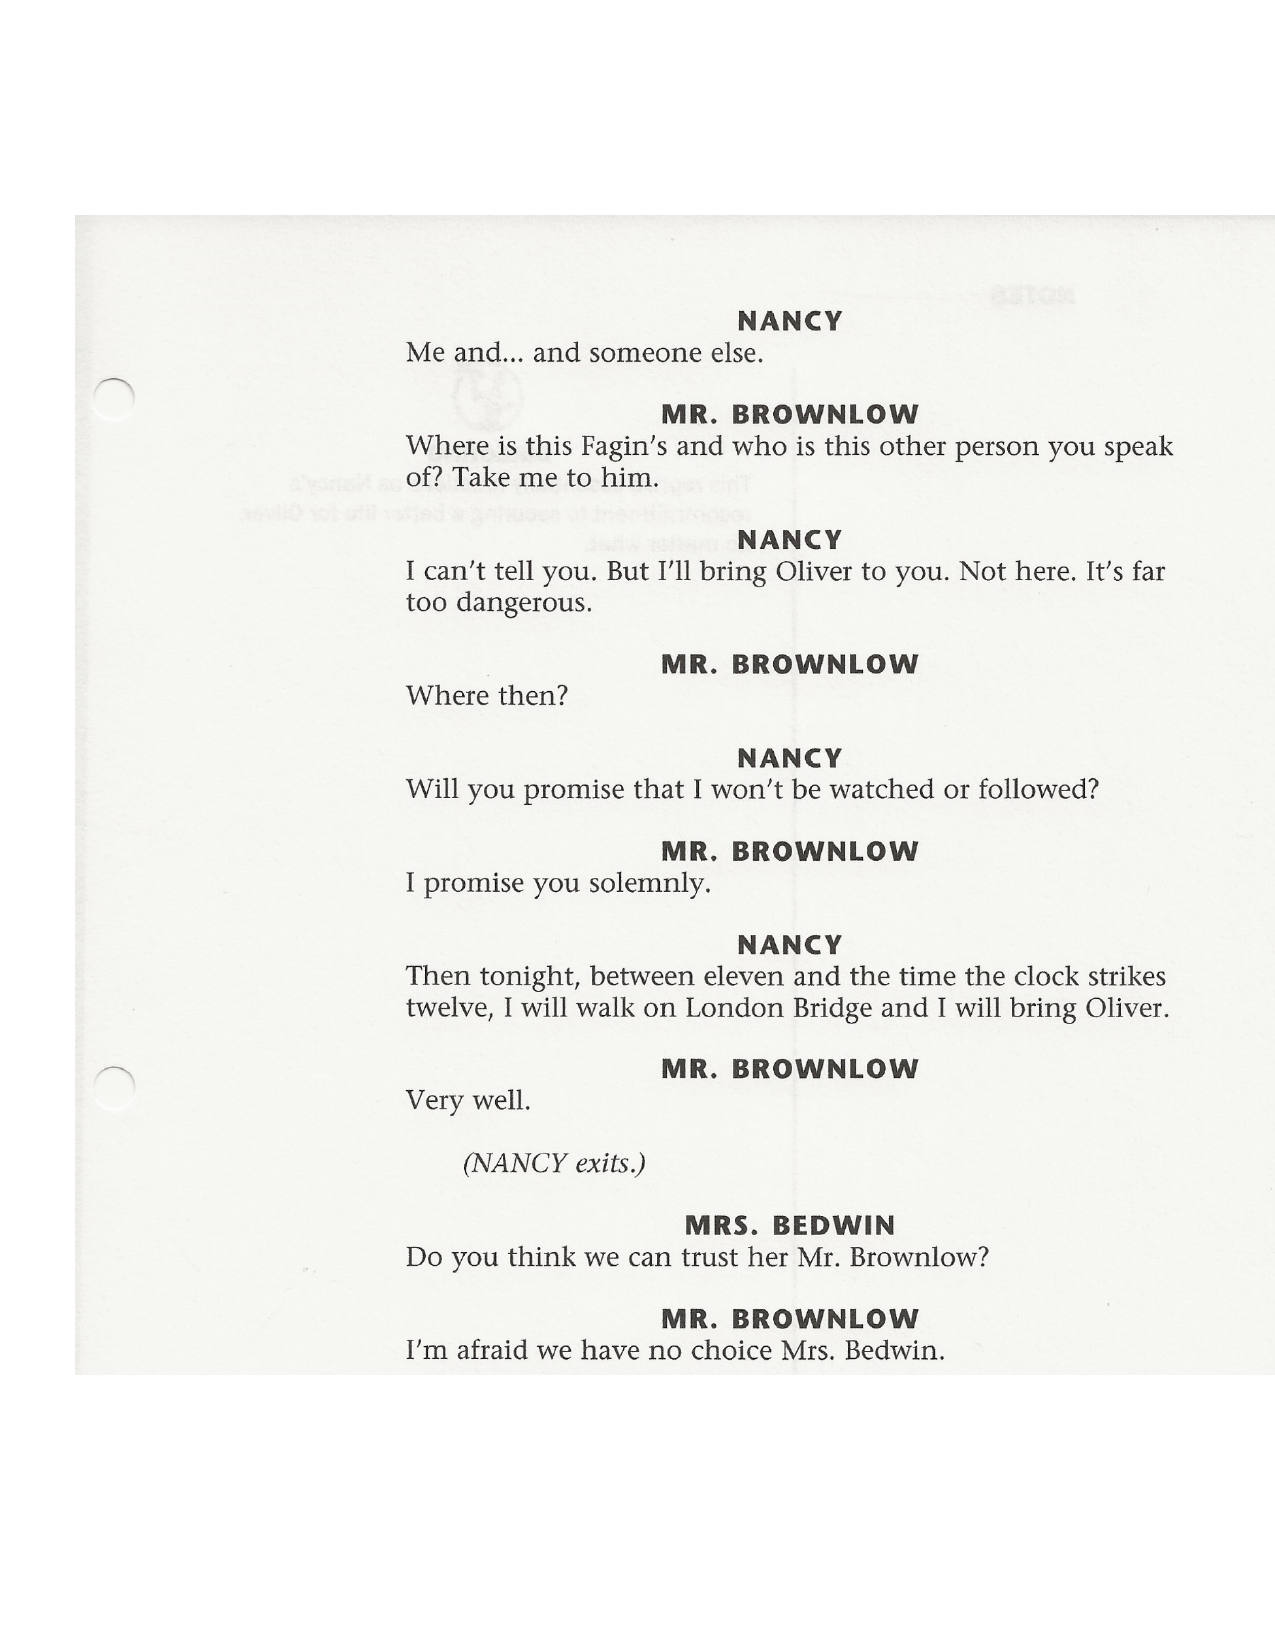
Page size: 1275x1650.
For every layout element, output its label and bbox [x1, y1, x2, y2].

picture [75, 215, 1275, 1375]
